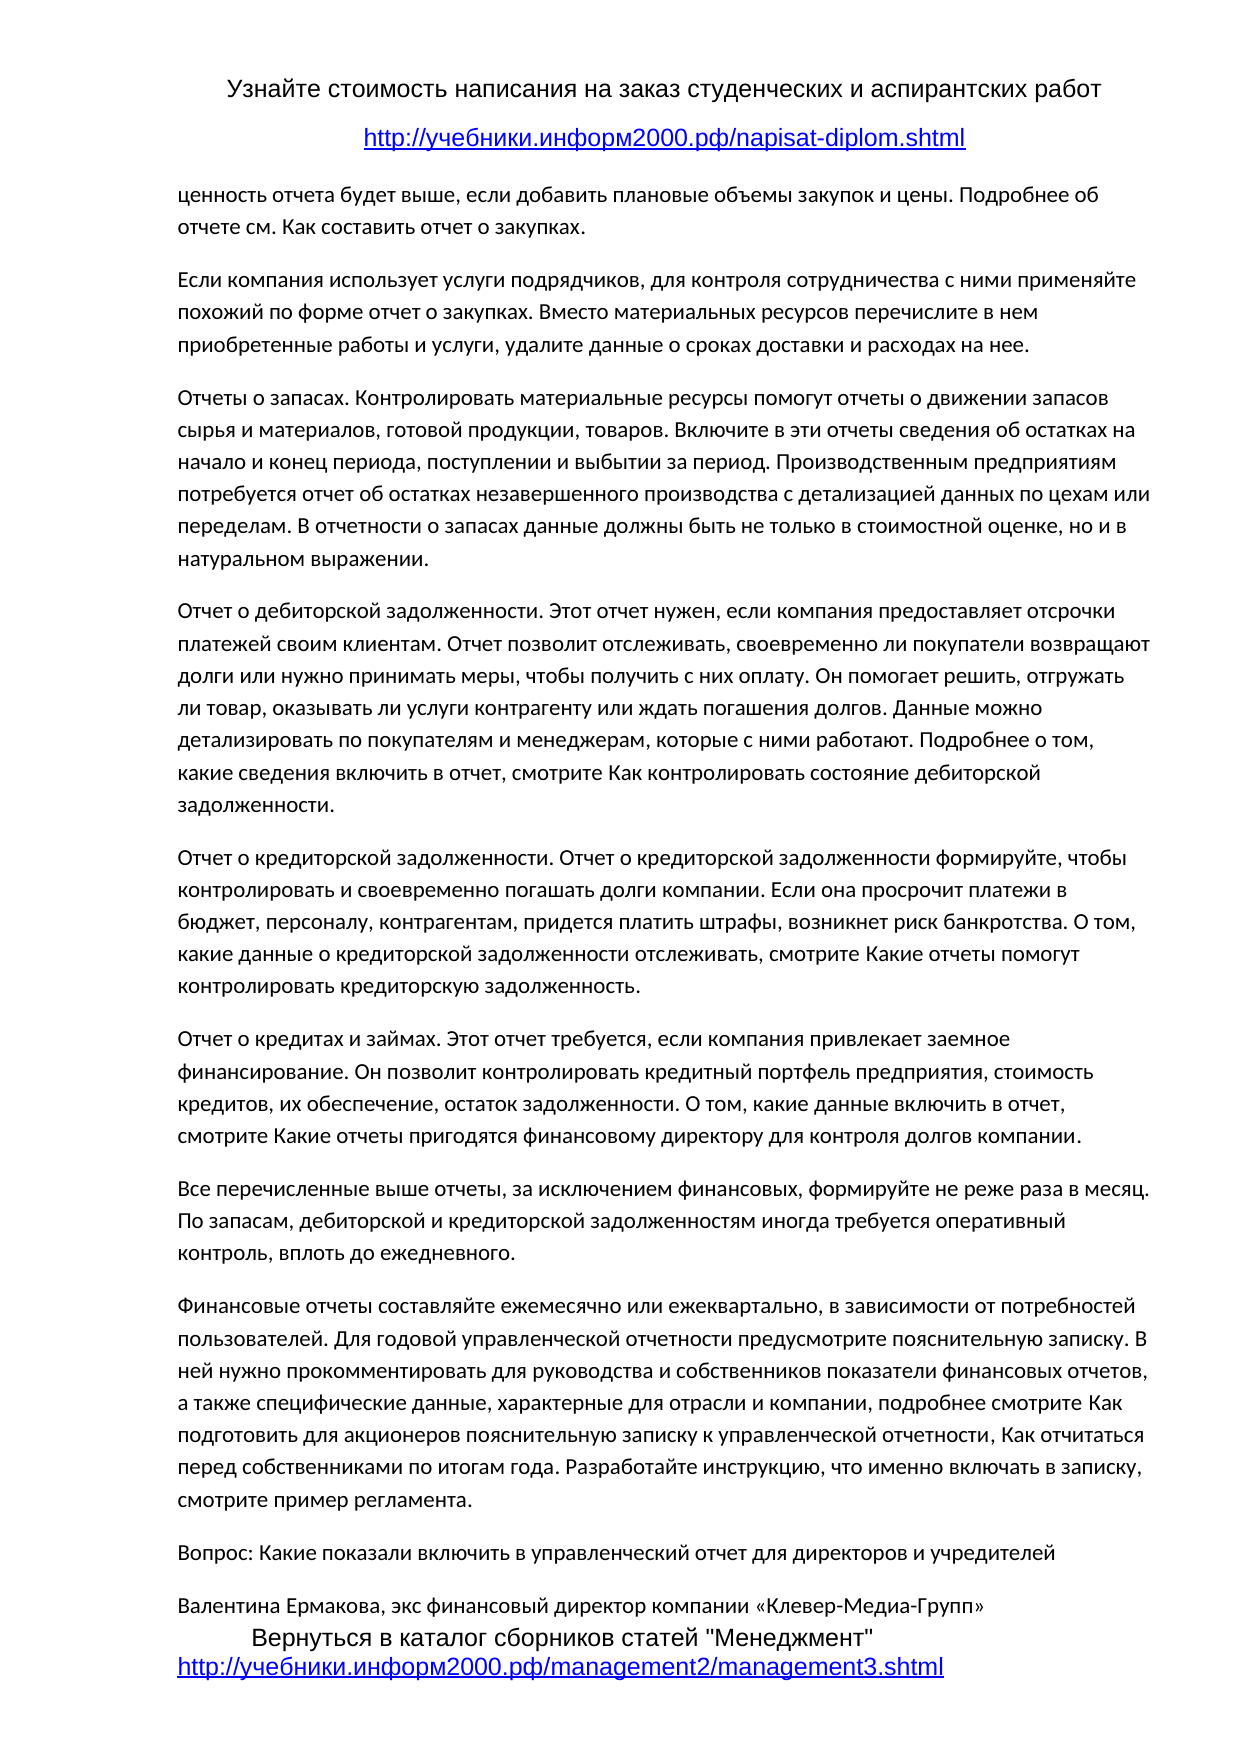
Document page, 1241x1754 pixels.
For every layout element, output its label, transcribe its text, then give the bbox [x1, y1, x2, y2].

text Вопрос: Какие показали включить в управленческий отчет для директоров и учредителей [177, 1538, 1152, 1566]
text Финансовые отчеты составляйте ежемесячно или ежеквартально, в зависимости от потребностей пользователей. Для годовой управленческой отчетности предусмотрите пояснительную записку. В ней нужно прокомментировать для руководства и собственников показатели финансовых отчетов, а также специфические данные, характерные для отрасли и компании, подробнее смотрите Как подготовить для акционеров пояснительную записку к управленческой отчетности, Как отчитаться перед собственниками по итогам года. Разработайте инструкцию, что именно включать в записку, смотрите пример регламента. [177, 1292, 1152, 1513]
text Все перечисленные выше отчеты, за исключением финансовых, формируйте не реже раза в месяц. По запасам, дебиторской и кредиторской задолженностям иногда требуется оперативный контроль, вплоть до ежедневного. [177, 1174, 1152, 1267]
text Отчет о дебиторской задолженности. Этот отчет нужен, если компания предоставляет отсрочки платежей своим клиентам. Отчет позволит отслеживать, своевременно ли покупатели возвращают долги или нужно принимать меры, чтобы получить с них оплату. Он помогает решить, отгружать ли товар, оказывать ли услуги контрагенту или ждать погашения долгов. Данные можно детализировать по покупателям и менеджерам, которые с ними работают. Подробнее о том, какие сведения включить в отчет, смотрите Как контролировать состояние дебиторской задолженности. [177, 597, 1152, 818]
text Отчет о кредитах и займах. Этот отчет требуется, если компания привлекает заемное финансирование. Он позволит контролировать кредитный портфель предприятия, стоимость кредитов, их обеспечение, остаток задолженности. О том, какие данные включить в отчет, смотрите Какие отчеты пригодятся финансовому директору для контроля долгов компании. [177, 1024, 1152, 1149]
text Валентина Ермакова, экс финансовый директор компании «Клевер-Медиа-Групп» [177, 1591, 1152, 1619]
text Отчет о кредиторской задолженности. Отчет о кредиторской задолженности формируйте, чтобы контролировать и своевременно погашать долги компании. Если она просрочит платежи в бюджет, персоналу, контрагентам, придется платить штрафы, возникнет риск банкротства. О том, какие данные о кредиторской задолженности отслеживать, смотрите Какие отчеты помогут контролировать кредиторскую задолженность. [177, 843, 1152, 999]
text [177, 180, 1152, 240]
text Отчеты о запасах. Контролировать материальные ресурсы помогут отчеты о движении запасов сырья и материалов, готовой продукции, товаров. Включите в эти отчеты сведения об остатках на начало и конец периода, поступлении и выбытии за период. Производственным предприятиям потребуется отчет об остатках незавершенного производства с детализацией данных по цехам или переделам. В отчетности о запасах данные должны быть не только в стоимостной оценке, но и в натуральном выражении. [177, 383, 1152, 572]
text Если компания использует услуги подрядчиков, для контроля сотрудничества с ними применяйте похожий по форме отчет о закупках. Вместо материальных ресурсов перечислите в нем приобретенные работы и услуги, удалите данные о сроках доставки и расходах на нее. [177, 265, 1152, 358]
